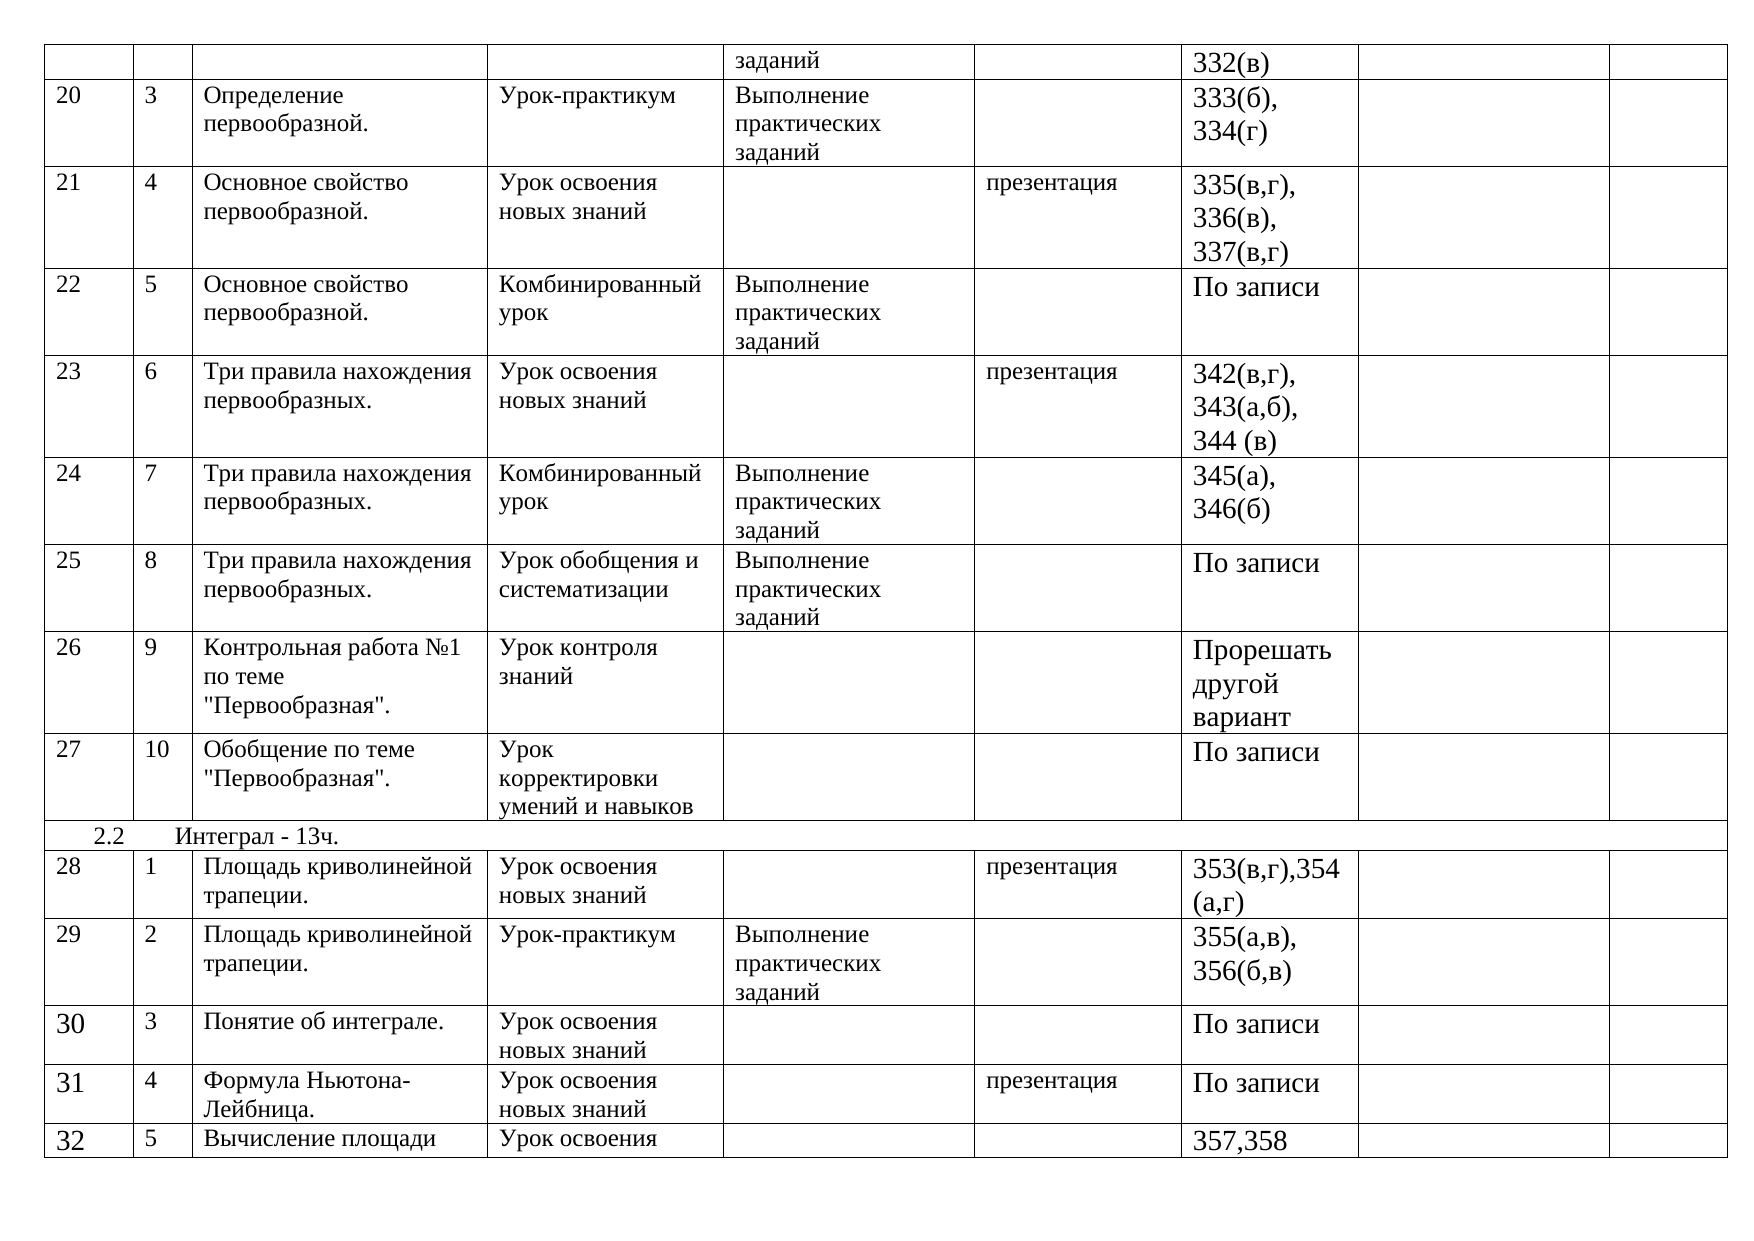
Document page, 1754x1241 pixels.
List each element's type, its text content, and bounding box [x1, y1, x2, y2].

table_cell 2.2 Интеграл - 13ч. [45, 821, 1727, 850]
table_cell Формула Ньютона-Лейбница. [193, 1065, 487, 1122]
table_cell 25 [45, 545, 133, 631]
table_cell [1359, 45, 1609, 79]
table_cell Выполнение практических заданий [724, 269, 974, 355]
table_cell [1610, 632, 1727, 733]
table_cell [1359, 851, 1609, 918]
table_cell Выполнение практических заданий [724, 545, 974, 631]
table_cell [193, 1124, 487, 1157]
table_cell [724, 1006, 974, 1064]
table_cell 3 [134, 80, 192, 166]
table_cell [1610, 80, 1727, 166]
table_cell [1610, 458, 1727, 544]
table_cell Комбинированный урок [488, 269, 723, 355]
table_cell [975, 632, 1181, 733]
table_cell По записи [1182, 545, 1358, 631]
table_cell Площадь криволинейной трапеции. [193, 851, 487, 918]
table_cell 31 [45, 1065, 133, 1122]
table_cell [1610, 1006, 1727, 1064]
table_cell 6 [134, 356, 192, 457]
table_cell Урок обобщения и систематизации [488, 545, 723, 631]
table_cell Три правила нахождения первообразных. [193, 545, 487, 631]
table_cell презентация [975, 1065, 1181, 1122]
table_cell [1359, 1065, 1609, 1122]
table_cell [724, 1065, 974, 1122]
table_cell 21 [45, 167, 133, 268]
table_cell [193, 45, 487, 79]
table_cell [488, 45, 723, 79]
table_cell Выполнение практических заданий [724, 458, 974, 544]
table_cell 28 [45, 851, 133, 918]
table_cell Понятие об интеграле. [193, 1006, 487, 1064]
table_cell [1359, 545, 1609, 631]
table_cell 22 [45, 269, 133, 355]
table_cell [1610, 167, 1727, 268]
table_cell 3 [134, 1006, 192, 1064]
table_cell [1359, 1124, 1609, 1157]
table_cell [724, 45, 974, 79]
table_cell 1 [134, 851, 192, 918]
table_cell [975, 1006, 1181, 1064]
table_cell 5 [134, 1124, 192, 1157]
table_cell Комбинированный урок [488, 458, 723, 544]
table_cell [1359, 356, 1609, 457]
table_cell [1359, 1006, 1609, 1064]
table_cell 333(б), 334(г) [1182, 80, 1358, 166]
table_cell По записи [1182, 734, 1358, 820]
table_cell 353(в,г),354(а,г) [1182, 851, 1358, 918]
table_cell 355(а,в), 356(б,в) [1182, 919, 1358, 1005]
table_cell [1359, 734, 1609, 820]
table_cell [1610, 545, 1727, 631]
table_cell Урок освоения новых знаний [488, 1006, 723, 1064]
table_cell [724, 1124, 974, 1157]
table_cell 9 [134, 632, 192, 733]
table_cell [724, 734, 974, 820]
table_cell 30 [45, 1006, 133, 1064]
table_cell По записи [1182, 1006, 1358, 1064]
table_cell [1610, 919, 1727, 1005]
table_cell Урок освоения новых знаний [488, 1065, 723, 1122]
table_cell [975, 458, 1181, 544]
table_cell 4 [134, 167, 192, 268]
table_cell [1359, 632, 1609, 733]
table_cell презентация [975, 851, 1181, 918]
table_cell [975, 734, 1181, 820]
table_cell 357,358 [1182, 1124, 1358, 1157]
table_cell Урок освоения новых знаний [488, 356, 723, 457]
table_cell 26 [45, 632, 133, 733]
table_cell [1610, 269, 1727, 355]
table_cell [975, 545, 1181, 631]
table_cell [1610, 851, 1727, 918]
table_cell Урок освоения новых знаний [488, 167, 723, 268]
table_cell Урок-практикум [488, 80, 723, 166]
table_cell 335(в,г), 336(в), 337(в,г) [1182, 167, 1358, 268]
table_cell [975, 80, 1181, 166]
table_cell 7 [134, 458, 192, 544]
table_cell [1610, 1065, 1727, 1122]
table_cell 32 [45, 1124, 133, 1157]
table_cell 4 [134, 1065, 192, 1122]
table_cell 29 [45, 919, 133, 1005]
table_cell По записи [1182, 1065, 1358, 1122]
table_cell Обобщение по теме "Первообразная". [193, 734, 487, 820]
table_cell презентация [975, 356, 1181, 457]
table_cell 2 [134, 45, 192, 79]
table_cell [975, 919, 1181, 1005]
table_cell Урок освоения новых знаний [488, 851, 723, 918]
table_cell [1359, 458, 1609, 544]
table_cell [975, 1124, 1181, 1157]
table_cell Урок контроля знаний [488, 632, 723, 733]
table_cell 10 [134, 734, 192, 820]
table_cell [1182, 45, 1358, 79]
table_cell [1610, 734, 1727, 820]
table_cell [193, 80, 487, 166]
table_cell 23 [45, 356, 133, 457]
table_cell Контрольная работа №1 по теме "Первообразная". [193, 632, 487, 733]
table_cell 24 [45, 458, 133, 544]
table_cell Выполнение практических заданий [724, 919, 974, 1005]
table_cell Три правила нахождения первообразных. [193, 356, 487, 457]
table_cell 5 [134, 269, 192, 355]
table_cell 20 [45, 80, 133, 166]
table_cell [975, 45, 1181, 79]
table_cell [724, 851, 974, 918]
table_cell Основное свойство первообразной. [193, 269, 487, 355]
table_cell [1359, 919, 1609, 1005]
table_cell [1610, 45, 1727, 79]
table_cell [975, 269, 1181, 355]
table_cell 27 [45, 734, 133, 820]
table_cell 2 [134, 919, 192, 1005]
table_cell [1359, 269, 1609, 355]
table_cell Прорешать другой вариант [1182, 632, 1358, 733]
table_cell 19 [45, 45, 133, 79]
table_cell [724, 356, 974, 457]
table_cell [1359, 80, 1609, 166]
table_cell Основное свойство первообразной. [193, 167, 487, 268]
table_cell [1610, 356, 1727, 457]
table_cell [724, 632, 974, 733]
table_cell 342(в,г), 343(а,б), 344 (в) [1182, 356, 1358, 457]
table_cell [724, 167, 974, 268]
table_cell Площадь криволинейной трапеции. [193, 919, 487, 1005]
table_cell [488, 1124, 723, 1157]
table_cell [1359, 167, 1609, 268]
table_cell [1610, 1124, 1727, 1157]
table_cell 8 [134, 545, 192, 631]
table_cell Урок корректировки умений и навыков [488, 734, 723, 820]
table_cell презентация [975, 167, 1181, 268]
table_cell Урок-практикум [488, 919, 723, 1005]
table_cell По записи [1182, 269, 1358, 355]
table_cell Три правила нахождения первообразных. [193, 458, 487, 544]
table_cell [724, 80, 974, 166]
table_cell 345(а), 346(б) [1182, 458, 1358, 544]
